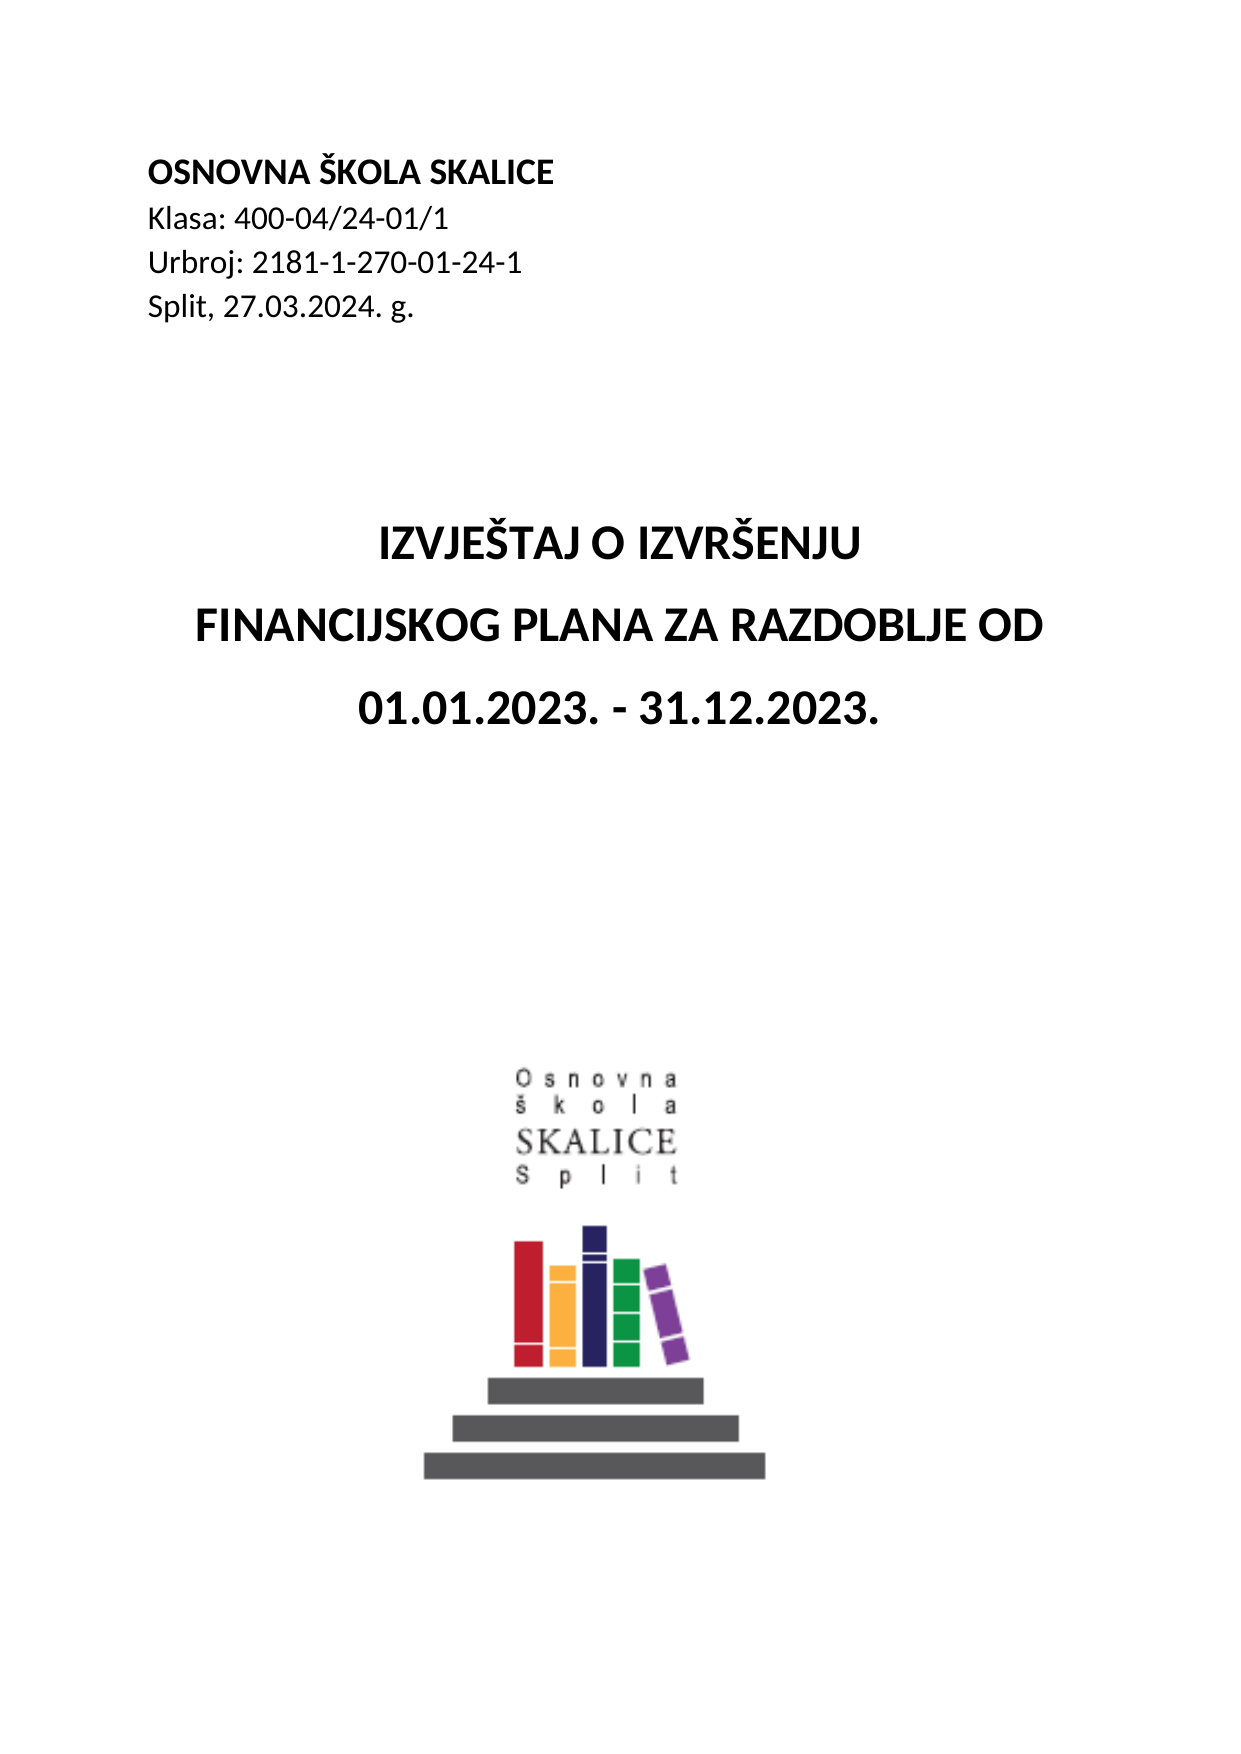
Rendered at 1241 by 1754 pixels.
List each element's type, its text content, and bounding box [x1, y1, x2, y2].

picture [379, 1003, 835, 1525]
text OSNOVNA ŠKOLA SKALICE [148, 148, 1093, 193]
text Urbroj: 2181-1-270-01-24-1 [148, 241, 1093, 282]
text FINANCIJSKOG PLANA ZA RAZDOBLJE OD [148, 593, 1093, 654]
text Split, 27.03.2024. g. [148, 285, 1093, 326]
text 01.01.2023. - 31.12.2023. [148, 676, 1093, 737]
text IZVJEŠTAJ O IZVRŠENJU [148, 511, 1093, 572]
text Klasa: 400-04/24-01/1 [148, 197, 1093, 238]
